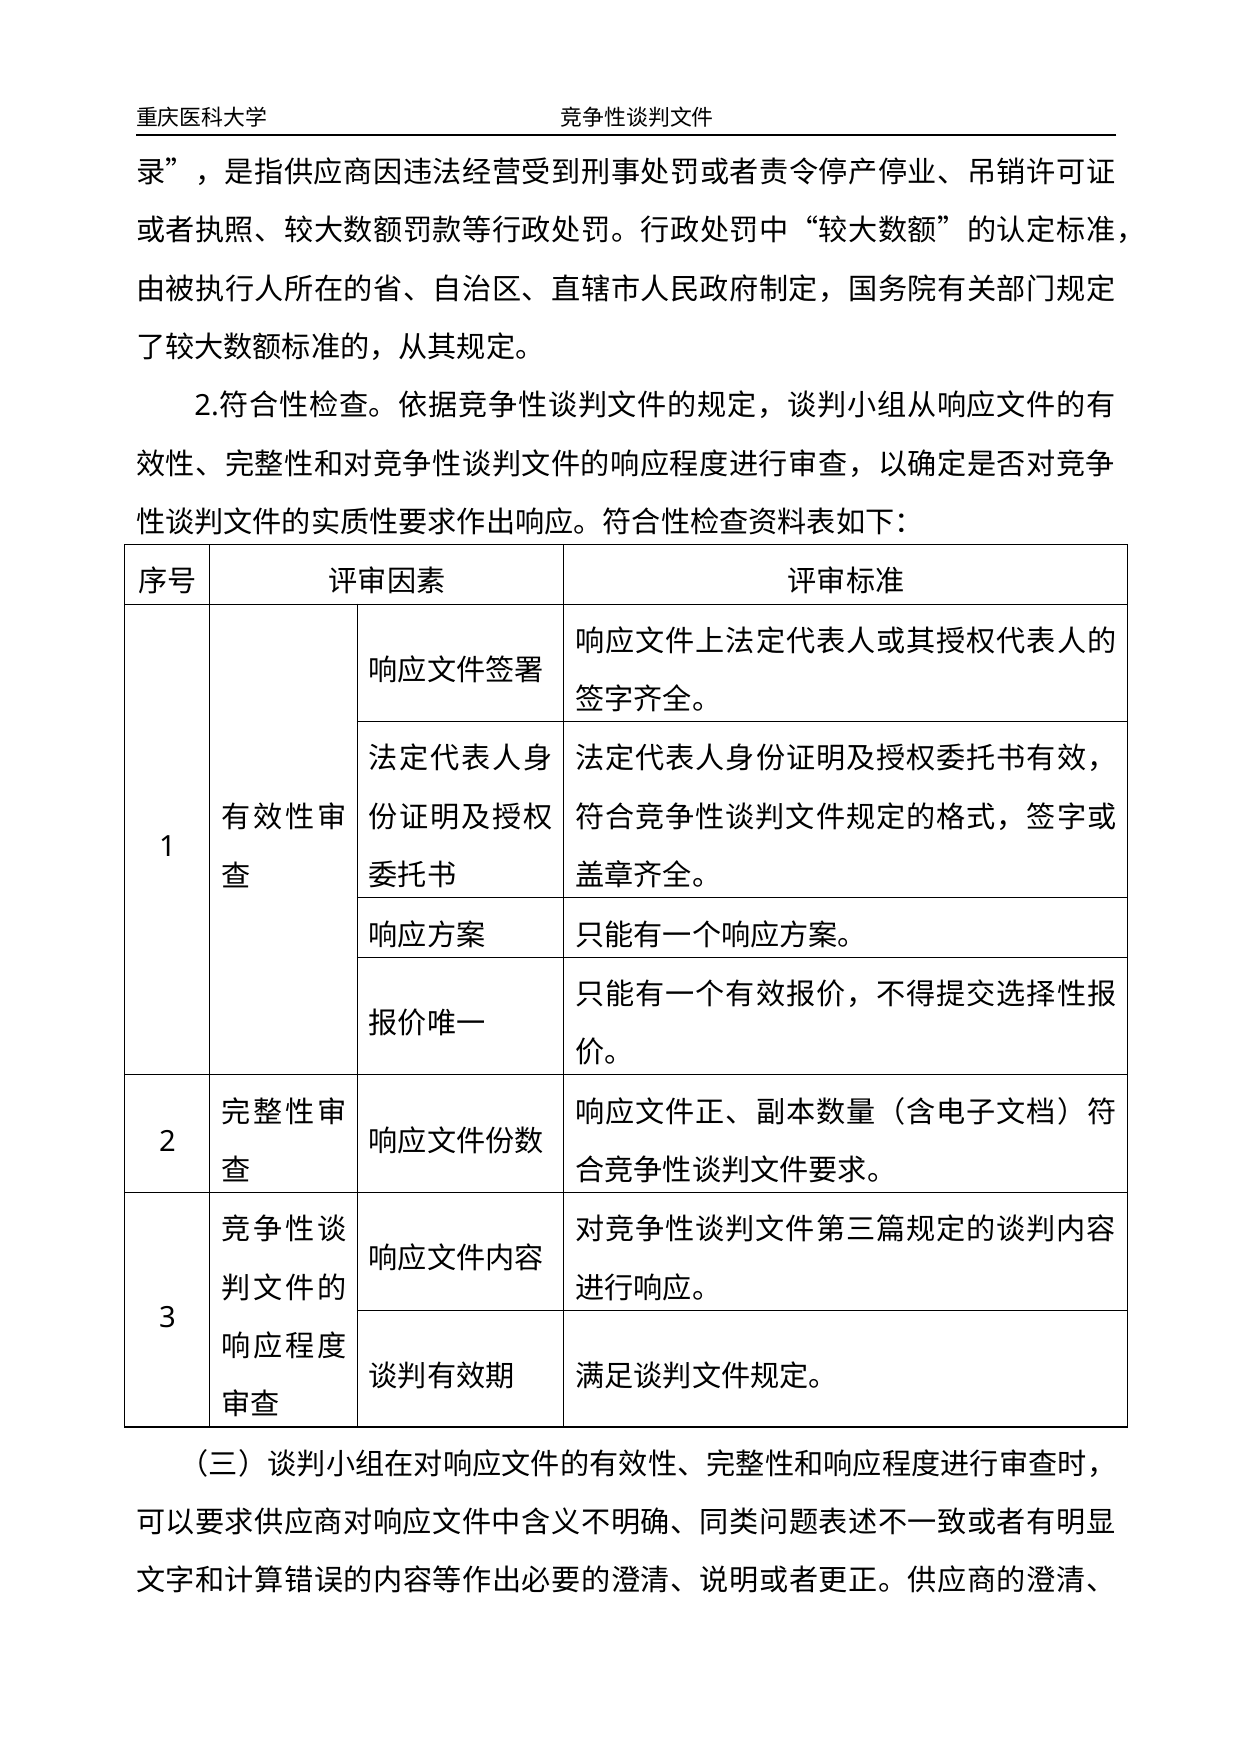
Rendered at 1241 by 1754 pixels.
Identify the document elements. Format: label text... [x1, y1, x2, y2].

table_cell 有效性审查 [210, 605, 357, 1074]
table_header 评审因素 [210, 545, 563, 603]
table_cell 响应文件上法定代表人或其授权代表人的签字齐全。 [564, 605, 1127, 721]
table_cell 报价唯一 [358, 958, 563, 1074]
table_cell 3 [125, 1193, 209, 1426]
table_cell 1 [125, 605, 209, 1074]
table_header 评审标准 [564, 545, 1127, 603]
table_cell 完整性审查 [210, 1075, 357, 1192]
table_cell 响应文件内容 [358, 1193, 563, 1310]
table_cell 法定代表人身份证明及授权委托书 [358, 722, 563, 897]
table_cell 谈判有效期 [358, 1311, 563, 1426]
table_cell 只能有一个有效报价，不得提交选择性报价。 [564, 958, 1127, 1074]
table_cell 响应文件份数 [358, 1075, 563, 1192]
table_cell 响应文件签署 [358, 605, 563, 721]
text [136, 136, 1116, 369]
text 2.符合性检查。依据竞争性谈判文件的规定，谈判小组从响应文件的有效性、完整性和对竞争性谈判文件的响应程度进行审查，以确定是否对竞争性谈判文件的实质性要求作出响应。符合性检查资料表如下： [136, 369, 1116, 544]
table_cell 响应文件正、副本数量（含电子文档）符合竞争性谈判文件要求。 [564, 1075, 1127, 1192]
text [136, 1428, 1116, 1602]
table_cell 2 [125, 1075, 209, 1192]
table_header 序号 [125, 545, 209, 603]
table_cell 对竞争性谈判文件第三篇规定的谈判内容进行响应。 [564, 1193, 1127, 1310]
table_cell 响应方案 [358, 898, 563, 957]
table_cell 法定代表人身份证明及授权委托书有效，符合竞争性谈判文件规定的格式，签字或盖章齐全。 [564, 722, 1127, 897]
table_cell 竞争性谈判文件的响应程度审查 [210, 1193, 357, 1426]
table_cell 只能有一个响应方案。 [564, 898, 1127, 957]
table_cell 满足谈判文件规定。 [564, 1311, 1127, 1426]
